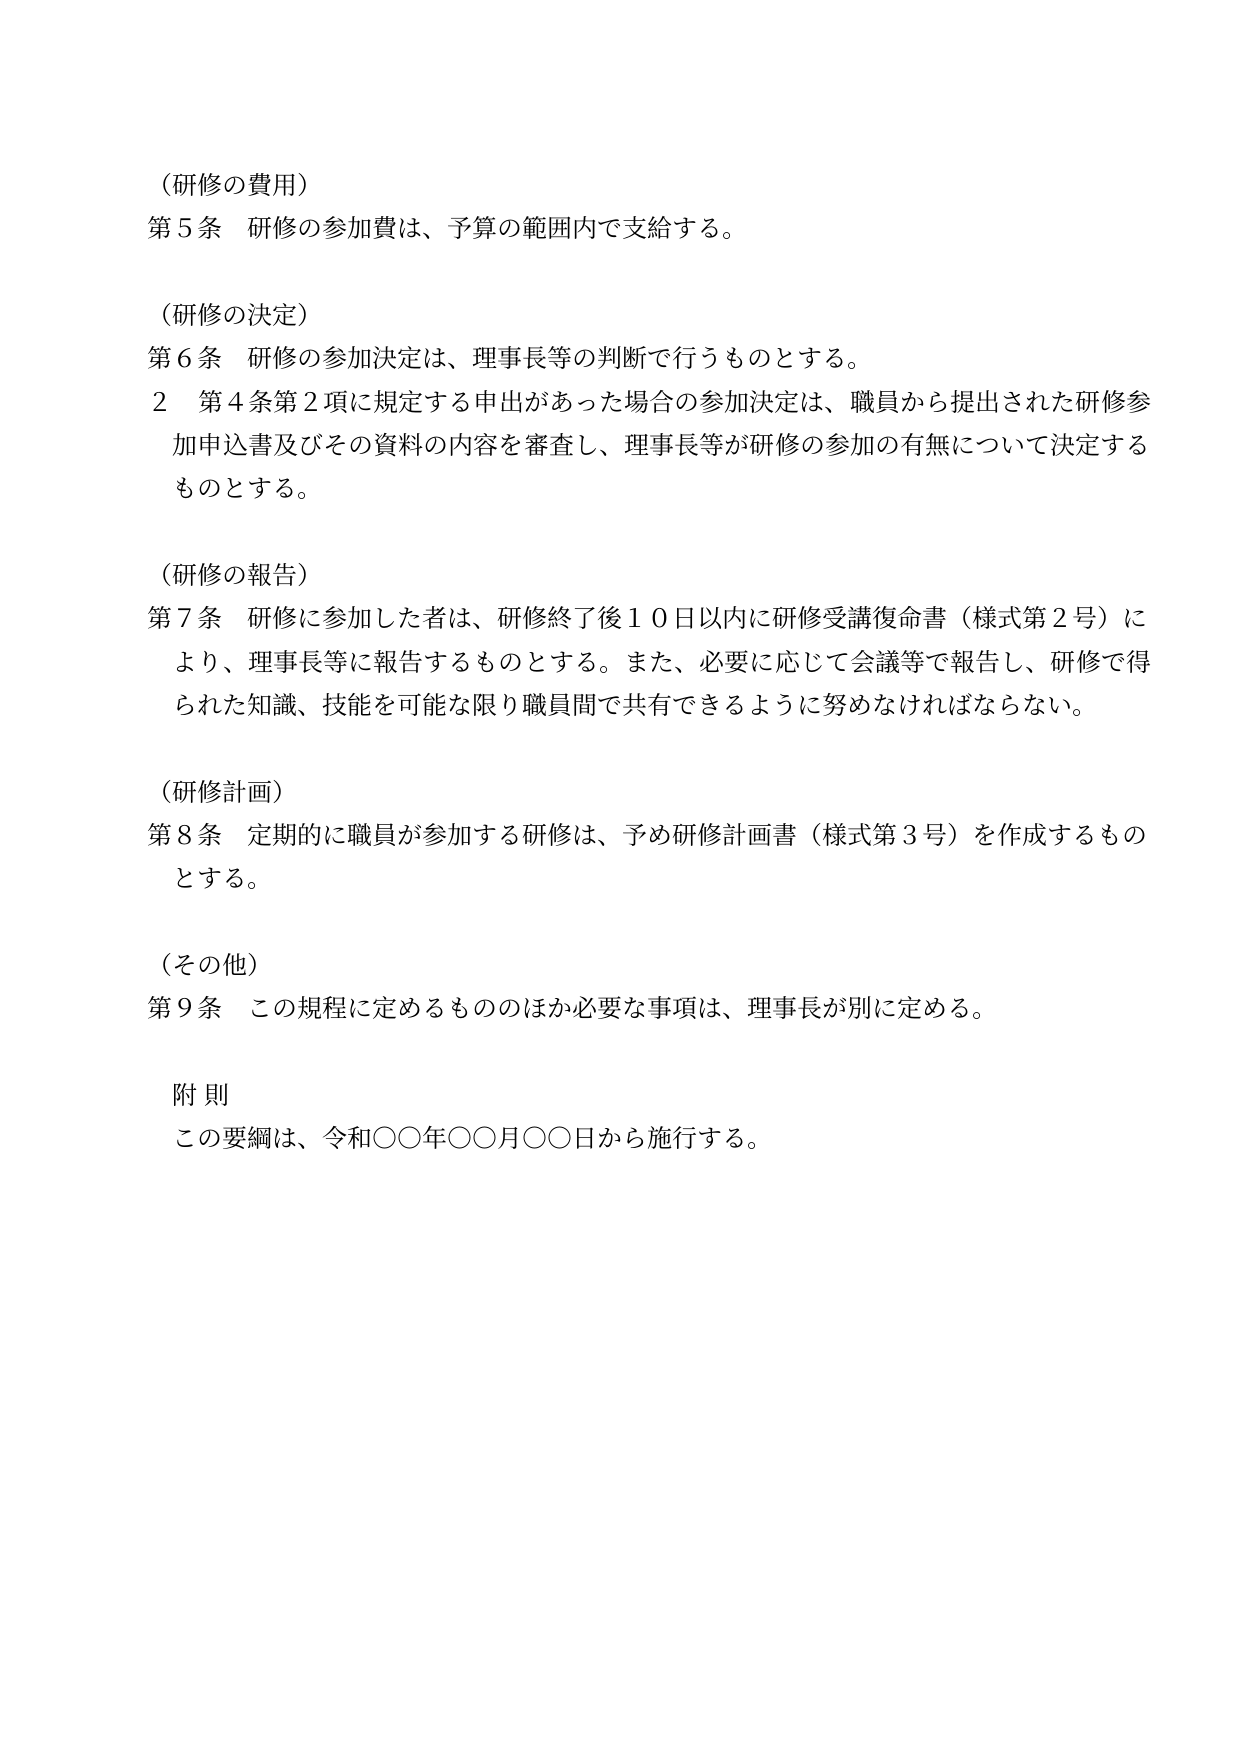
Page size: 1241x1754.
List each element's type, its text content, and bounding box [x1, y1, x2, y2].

text 第９条 この規程に定めるもののほか必要な事項は、理事長が別に定める。 [148, 985, 1152, 1029]
text （研修の報告） [148, 552, 1152, 595]
text 第７条 研修に参加した者は、研修終了後１０日以内に研修受講復命書（様式第２号）により、理事長等に報告するものとする。また、必要に応じて会議等で報告し、研修で得られた知識、技能を可能な限り職員間で共有できるように努めなければならない。 [148, 595, 1152, 725]
text （研修計画） [148, 769, 1152, 812]
text （研修の決定） [148, 292, 1152, 335]
text ２ 第４条第２項に規定する申出があった場合の参加決定は、職員から提出された研修参加申込書及びその資料の内容を審査し、理事長等が研修の参加の有無について決定するものとする。 [148, 379, 1152, 509]
text 第６条 研修の参加決定は、理事長等の判断で行うものとする。 [148, 335, 1152, 379]
text 第８条 定期的に職員が参加する研修は、予め研修計画書（様式第３号）を作成するものとする。 [148, 812, 1152, 899]
text この要綱は、令和○○年○○月○○日から施行する。 [148, 1115, 1152, 1159]
text 附 則 [148, 1072, 1152, 1115]
text 第５条 研修の参加費は、予算の範囲内で支給する。 [148, 205, 1152, 249]
text （その他） [148, 942, 1152, 985]
text （研修の費用） [148, 162, 1152, 205]
